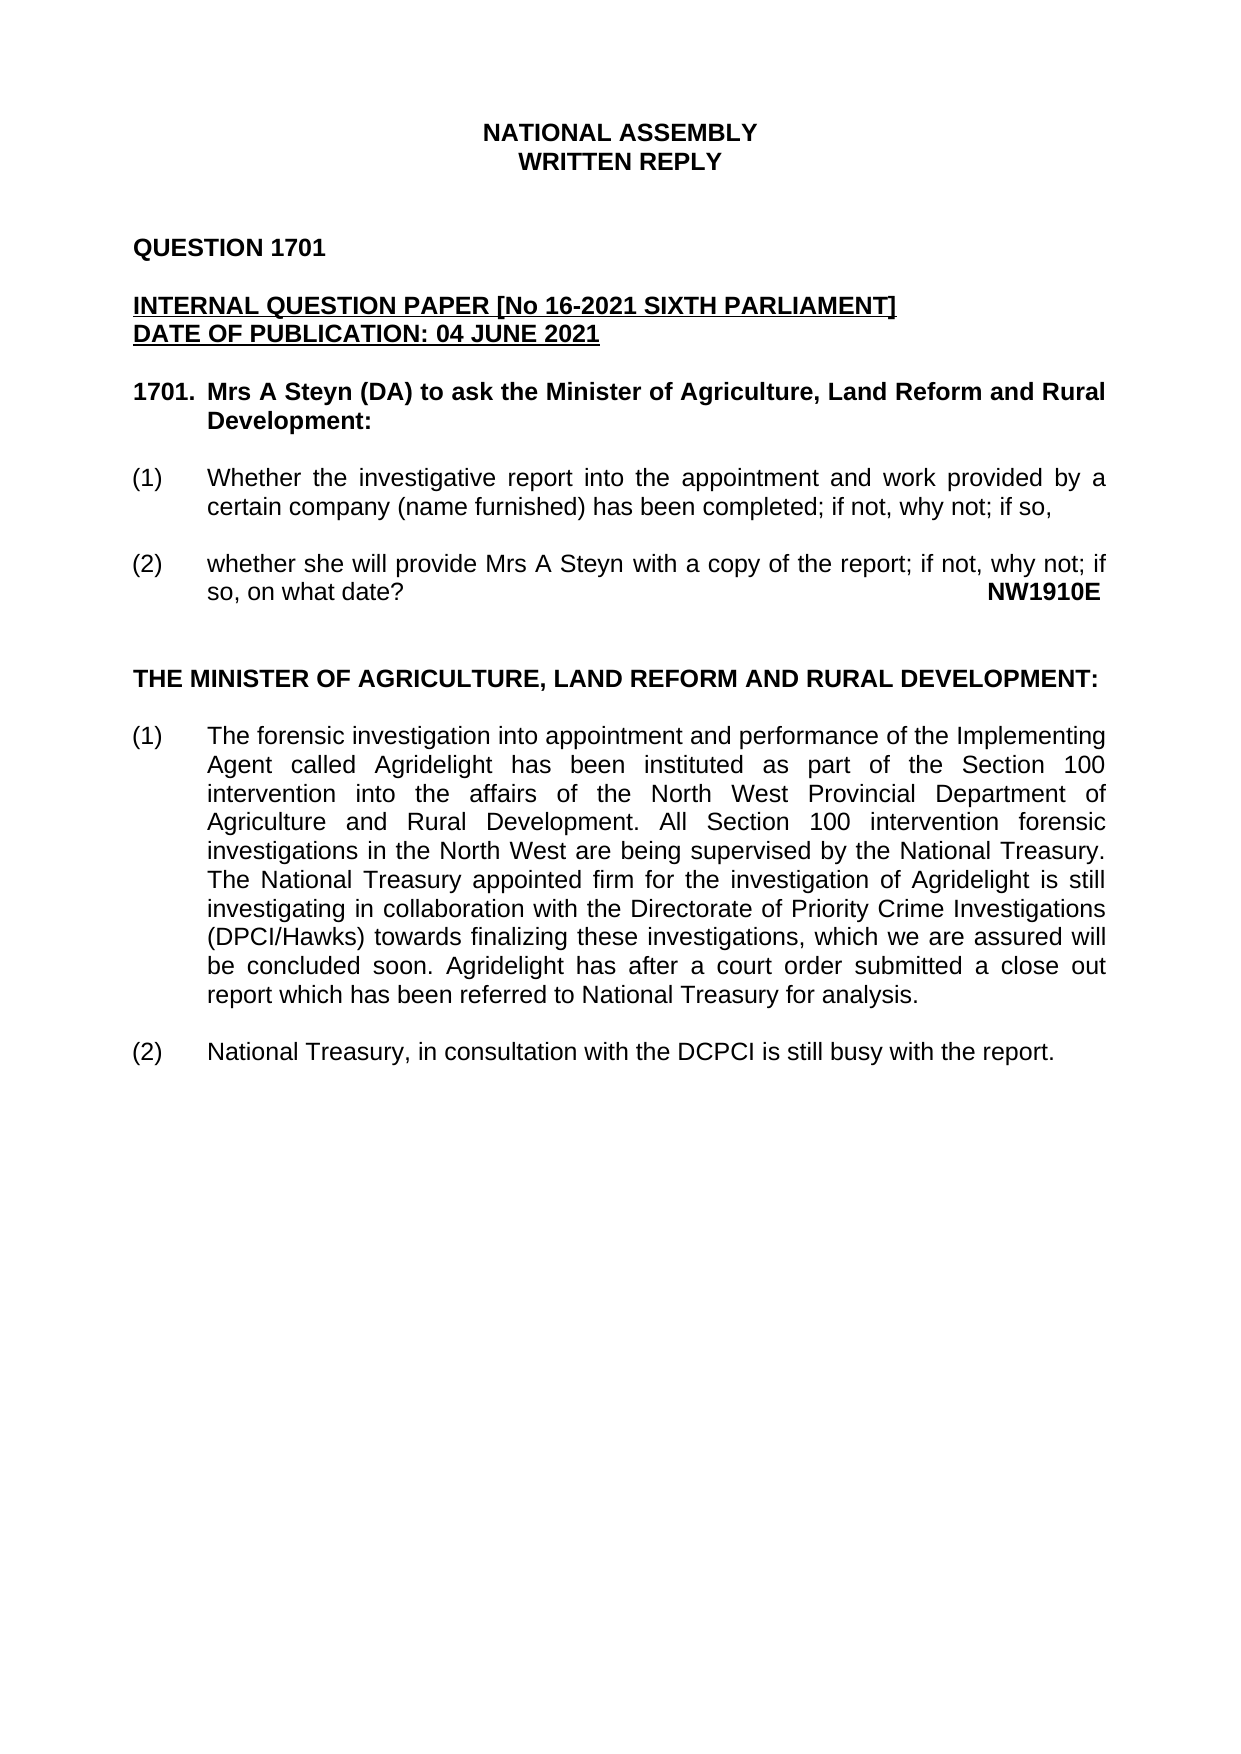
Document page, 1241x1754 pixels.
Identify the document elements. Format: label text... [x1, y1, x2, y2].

text THE MINISTER OF AGRICULTURE, LAND REFORM AND RURAL DEVELOPMENT: [133, 664, 1107, 692]
text INTERNAL QUESTION PAPER [No 16-2021 SIXTH PARLIAMENT] DATE OF PUBLICATION: 04 JUNE 2021 [133, 291, 1107, 348]
list National Treasury, in consultation with the DCPCI is still busy with the report. [132, 1037, 1107, 1066]
list Whether the investigative report into the appointment and work provided by a certain company (name furnished) has been completed; if not, why not; if so, [132, 463, 1107, 521]
text QUESTION 1701 [133, 233, 1107, 262]
text NATIONAL ASSEMBLY [133, 118, 1107, 147]
text WRITTEN REPLY [133, 147, 1107, 176]
text (2) whether she will provide Mrs A Steyn with a copy of the report; if not, why not; if so, on what date? NW1910E [132, 549, 1107, 606]
text 1701. Mrs A Steyn (DA) to ask the Minister of Agriculture, Land Reform and Rural Development: [133, 377, 1107, 434]
list The forensic investigation into appointment and performance of the Implementing Agent called Agridelight has been instituted as part of the Section 100 intervention into the affairs of the North West Provincial Department of Agriculture and Rural Development. All Section 100 intervention forensic investigations in the North West are being supervised by the National Treasury. The National Treasury appointed firm for the investigation of Agridelight is still investigating in collaboration with the Directorate of Priority Crime Investigations (DPCI/Hawks) towards finalizing these investigations, which we are assured will be concluded soon. Agridelight has after a court order submitted a close out report which has been referred to National Treasury for analysis. [132, 721, 1107, 1009]
